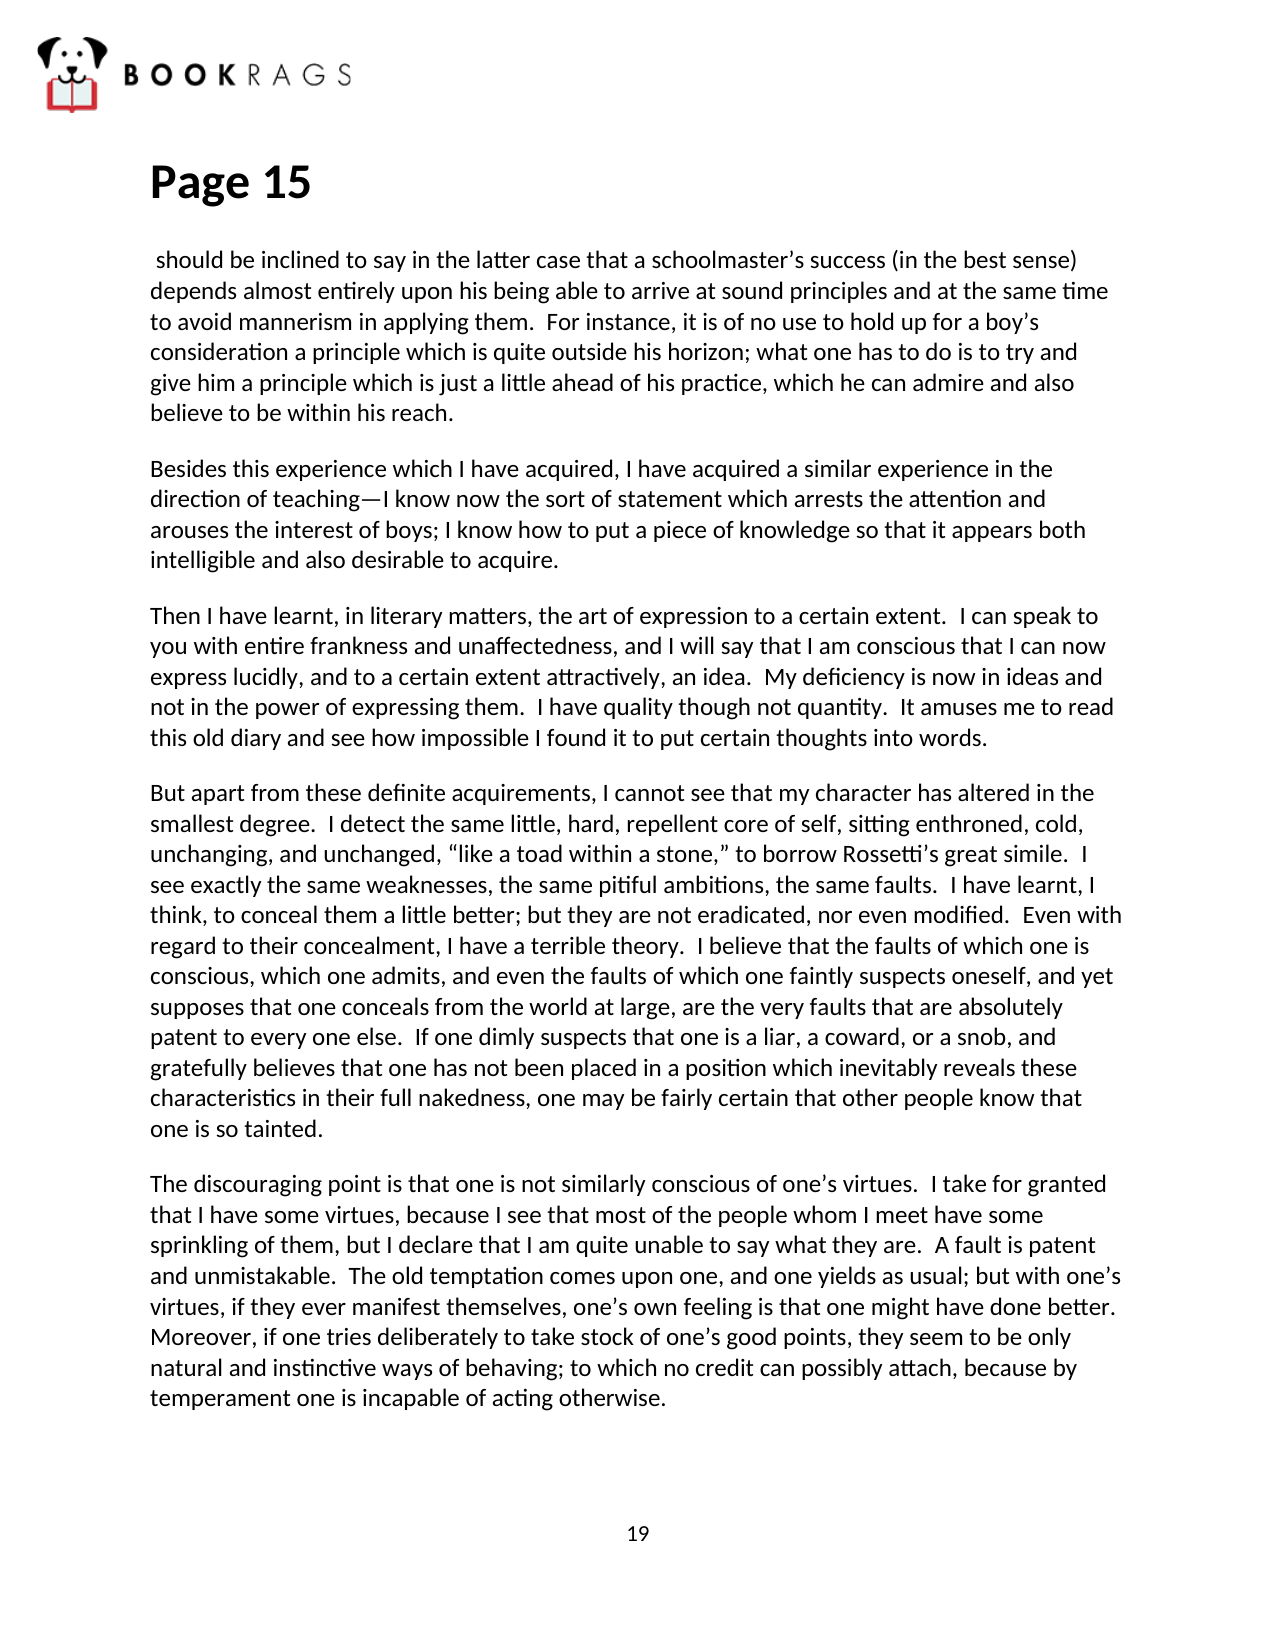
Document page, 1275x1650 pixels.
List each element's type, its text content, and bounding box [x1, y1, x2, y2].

text Besides this experience which I have acquired, I have acquired a similar experience in the direction of teaching—­I know now the sort of statement which arrests the attention and arouses the interest of boys; I know how to put a piece of knowledge so that it appears both intelligible and also desirable to acquire. [150, 453, 1125, 575]
text should be inclined to say in the latter case that a schoolmaster’s success (in the best sense) depends almost entirely upon his being able to arrive at sound principles and at the same time to avoid mannerism in applying them. For instance, it is of no use to hold up for a boy’s consideration a principle which is quite outside his horizon; what one has to do is to try and give him a principle which is just a little ahead of his practice, which he can admire and also believe to be within his reach. [150, 244, 1125, 428]
text But apart from these definite acquirements, I cannot see that my character has altered in the smallest degree. I detect the same little, hard, repellent core of self, sitting enthroned, cold, unchanging, and unchanged, “like a toad within a stone,” to borrow Rossetti’s great simile. I see exactly the same weaknesses, the same pitiful ambitions, the same faults. I have learnt, I think, to conceal them a little better; but they are not eradicated, nor even modified. Even with regard to their concealment, I have a terrible theory. I believe that the faults of which one is conscious, which one admits, and even the faults of which one faintly suspects oneself, and yet supposes that one conceals from the world at large, are the very faults that are absolutely patent to every one else. If one dimly suspects that one is a liar, a coward, or a snob, and gratefully believes that one has not been placed in a position which inevitably reveals these characteristics in their full nakedness, one may be fairly certain that other people know that one is so tainted. [150, 777, 1125, 1144]
text Then I have learnt, in literary matters, the art of expression to a certain extent. I can speak to you with entire frankness and unaffectedness, and I will say that I am conscious that I can now express lucidly, and to a certain extent attractively, an idea. My deficiency is now in ideas and not in the power of expressing them. I have quality though not quantity. It amuses me to read this old diary and see how impossible I found it to put certain thoughts into words. [150, 600, 1125, 752]
picture [37, 37, 351, 113]
text The discouraging point is that one is not similarly conscious of one’s virtues. I take for granted that I have some virtues, because I see that most of the people whom I meet have some sprinkling of them, but I declare that I am quite unable to say what they are. A fault is patent and unmistakable. The old temptation comes upon one, and one yields as usual; but with one’s virtues, if they ever manifest themselves, one’s own feeling is that one might have done better. Moreover, if one tries deliberately to take stock of one’s good points, they seem to be only natural and instinctive ways of behaving; to which no credit can possibly attach, because by temperament one is incapable of acting otherwise. [150, 1169, 1125, 1413]
text Page 15 [150, 150, 1125, 211]
